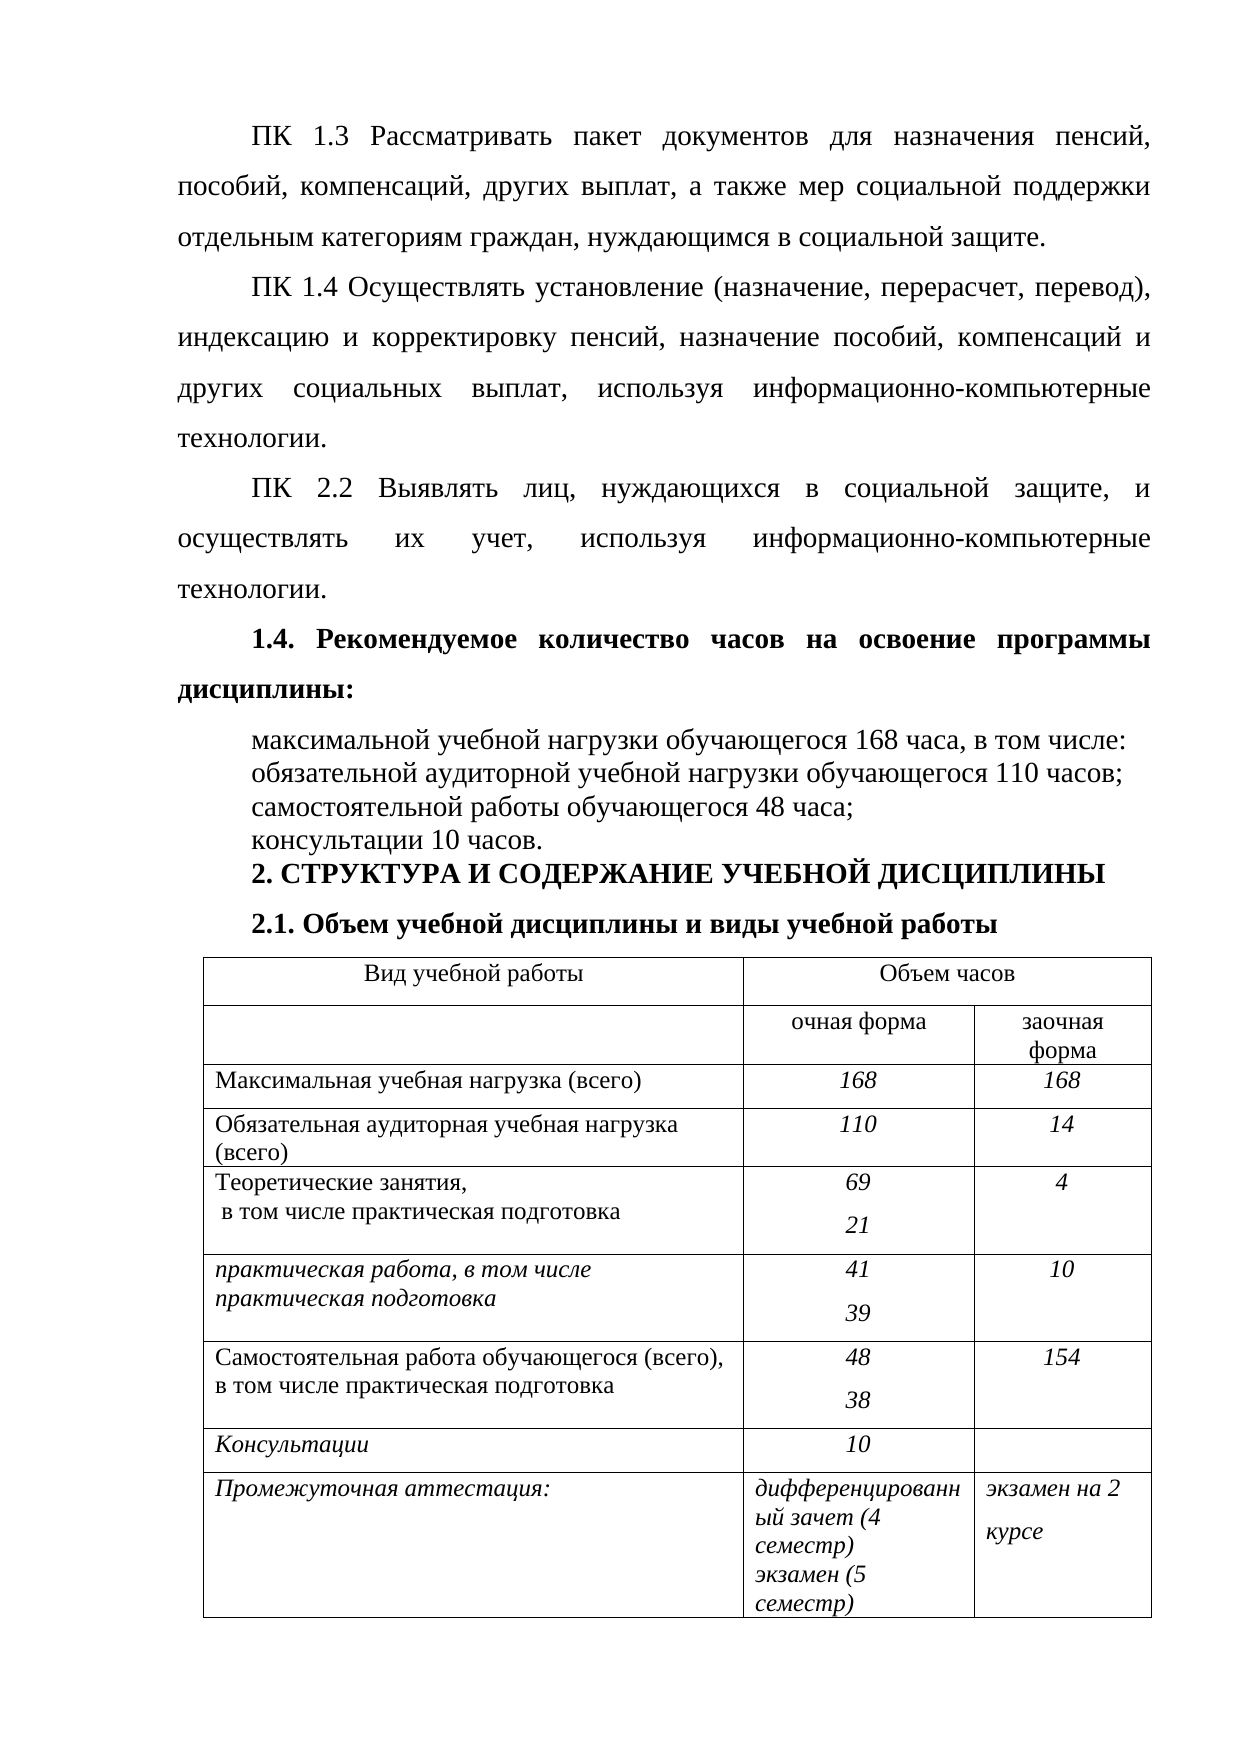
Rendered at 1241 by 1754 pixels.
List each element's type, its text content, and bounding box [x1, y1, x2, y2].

text 2. СТРУКТУРА И СОДЕРЖАНИЕ УЧЕБНОЙ ДИСЦИПЛИНЫ [177, 856, 1152, 889]
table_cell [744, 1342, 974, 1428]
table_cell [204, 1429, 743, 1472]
text ПК 2.2 Выявлять лиц, нуждающихся в социальной защите, и осуществлять их учет, используя информационно-компьютерные технологии. [177, 470, 1152, 604]
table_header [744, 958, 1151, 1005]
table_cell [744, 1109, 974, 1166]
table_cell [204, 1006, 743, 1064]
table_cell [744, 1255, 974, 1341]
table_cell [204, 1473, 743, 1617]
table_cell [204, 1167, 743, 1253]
text консультации 10 часов. [177, 822, 1152, 856]
text ПК 1.4 Осуществлять установление (назначение, перерасчет, перевод), индексацию и корректировку пенсий, назначение пособий, компенсаций и других социальных выплат, используя информационно-компьютерные технологии. [177, 269, 1152, 453]
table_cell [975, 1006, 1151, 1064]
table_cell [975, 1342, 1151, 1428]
text 1.4. Рекомендуемое количество часов на освоение программы дисциплины: [177, 621, 1152, 705]
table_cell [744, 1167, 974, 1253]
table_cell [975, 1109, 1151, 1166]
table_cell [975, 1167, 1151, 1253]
text ПК 1.3 Рассматривать пакет документов для назначения пенсий, пособий, компенсаций, других выплат, а также мер социальной поддержки отдельным категориям граждан, нуждающимся в социальной защите. [177, 118, 1152, 252]
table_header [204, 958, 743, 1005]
text 2.1. Объем учебной дисциплины и виды учебной работы [177, 906, 1152, 940]
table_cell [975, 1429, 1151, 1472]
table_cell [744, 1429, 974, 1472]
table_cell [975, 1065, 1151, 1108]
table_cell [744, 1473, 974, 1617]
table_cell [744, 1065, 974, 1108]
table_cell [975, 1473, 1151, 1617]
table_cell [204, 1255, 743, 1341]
text самостоятельной работы обучающегося 48 часа; [177, 789, 1152, 822]
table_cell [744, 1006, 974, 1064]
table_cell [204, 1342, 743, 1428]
text обязательной аудиторной учебной нагрузки обучающегося 110 часов; [177, 755, 1152, 789]
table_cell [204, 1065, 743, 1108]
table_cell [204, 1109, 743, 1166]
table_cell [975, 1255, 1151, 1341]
text максимальной учебной нагрузки обучающегося 168 часа, в том числе: [177, 722, 1152, 755]
